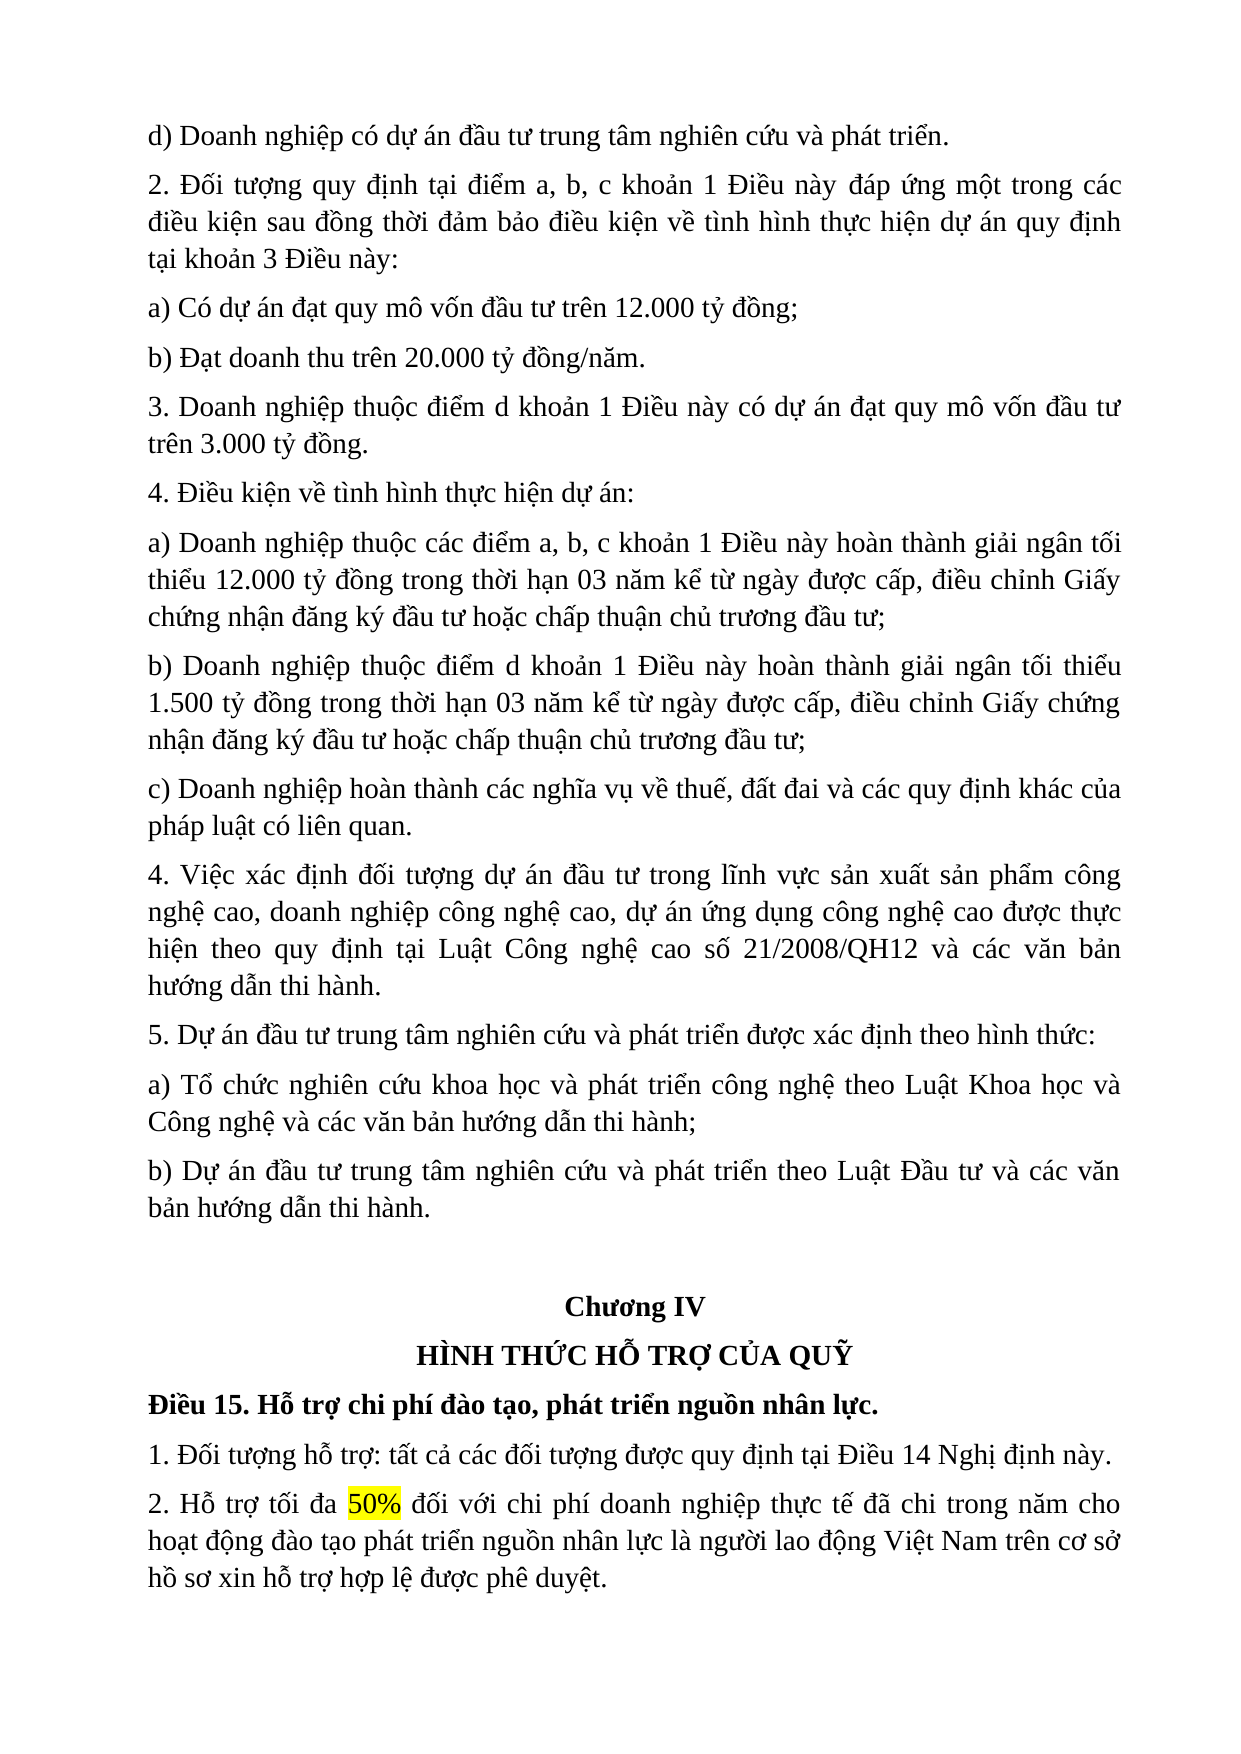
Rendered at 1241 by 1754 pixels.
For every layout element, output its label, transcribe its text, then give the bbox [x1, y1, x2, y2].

text HÌNH THỨC HỖ TRỢ CỦA QUỸ [148, 1338, 1122, 1372]
text Chương IV [148, 1289, 1122, 1322]
text c) Doanh nghiệp hoàn thành các nghĩa vụ về thuế, đất đai và các quy định khác của pháp luật có liên quan. [148, 771, 1122, 842]
text 5. Dự án đầu tư trung tâm nghiên cứu và phát triển được xác định theo hình thức: [148, 1017, 1122, 1051]
text b) Dự án đầu tư trung tâm nghiên cứu và phát triển theo Luật Đầu tư và các văn bản hướng dẫn thi hành. [148, 1153, 1122, 1223]
text b) Đạt doanh thu trên 20.000 tỷ đồng/năm. [148, 340, 1122, 373]
text b) Doanh nghiệp thuộc điểm d khoản 1 Điều này hoàn thành giải ngân tối thiểu 1.500 tỷ đồng trong thời hạn 03 năm kể từ ngày được cấp, điều chỉnh Giấy chứng nhận đăng ký đầu tư hoặc chấp thuận chủ trương đầu tư; [148, 648, 1122, 755]
text 1. Đối tượng hỗ trợ: tất cả các đối tượng được quy định tại Điều 14 Nghị định này. [148, 1437, 1122, 1470]
text 2. Đối tượng quy định tại điểm a, b, c khoản 1 Điều này đáp ứng một trong các điều kiện sau đồng thời đảm bảo điều kiện về tình hình thực hiện dự án quy định tại khoản 3 Điều này: [148, 167, 1122, 275]
text d) Doanh nghiệp có dự án đầu tư trung tâm nghiên cứu và phát triển. [148, 118, 1122, 152]
text 4. Điều kiện về tình hình thực hiện dự án: [148, 476, 1122, 509]
text 3. Doanh nghiệp thuộc điểm d khoản 1 Điều này có dự án đạt quy mô vốn đầu tư trên 3.000 tỷ đồng. [148, 389, 1122, 460]
text a) Có dự án đạt quy mô vốn đầu tư trên 12.000 tỷ đồng; [148, 291, 1122, 324]
text 2. Hỗ trợ tối đa 50% đối với chi phí doanh nghiệp thực tế đã chi trong năm cho hoạt động đào tạo phát triển nguồn nhân lực là người lao động Việt Nam trên cơ sở hồ sơ xin hỗ trợ hợp lệ được phê duyệt. [148, 1486, 1122, 1593]
text Điều 15. Hỗ trợ chi phí đào tạo, phát triển nguồn nhân lực. [148, 1387, 1122, 1421]
text a) Tổ chức nghiên cứu khoa học và phát triển công nghệ theo Luật Khoa học và Công nghệ và các văn bản hướng dẫn thi hành; [148, 1067, 1122, 1137]
text 4. Việc xác định đối tượng dự án đầu tư trong lĩnh vực sản xuất sản phẩm công nghệ cao, doanh nghiệp công nghệ cao, dự án ứng dụng công nghệ cao được thực hiện theo quy định tại Luật Công nghệ cao số 21/2008/QH12 và các văn bản hướng dẫn thi hành. [148, 857, 1122, 1002]
text a) Doanh nghiệp thuộc các điểm a, b, c khoản 1 Điều này hoàn thành giải ngân tối thiểu 12.000 tỷ đồng trong thời hạn 03 năm kể từ ngày được cấp, điều chỉnh Giấy chứng nhận đăng ký đầu tư hoặc chấp thuận chủ trương đầu tư; [148, 525, 1122, 632]
